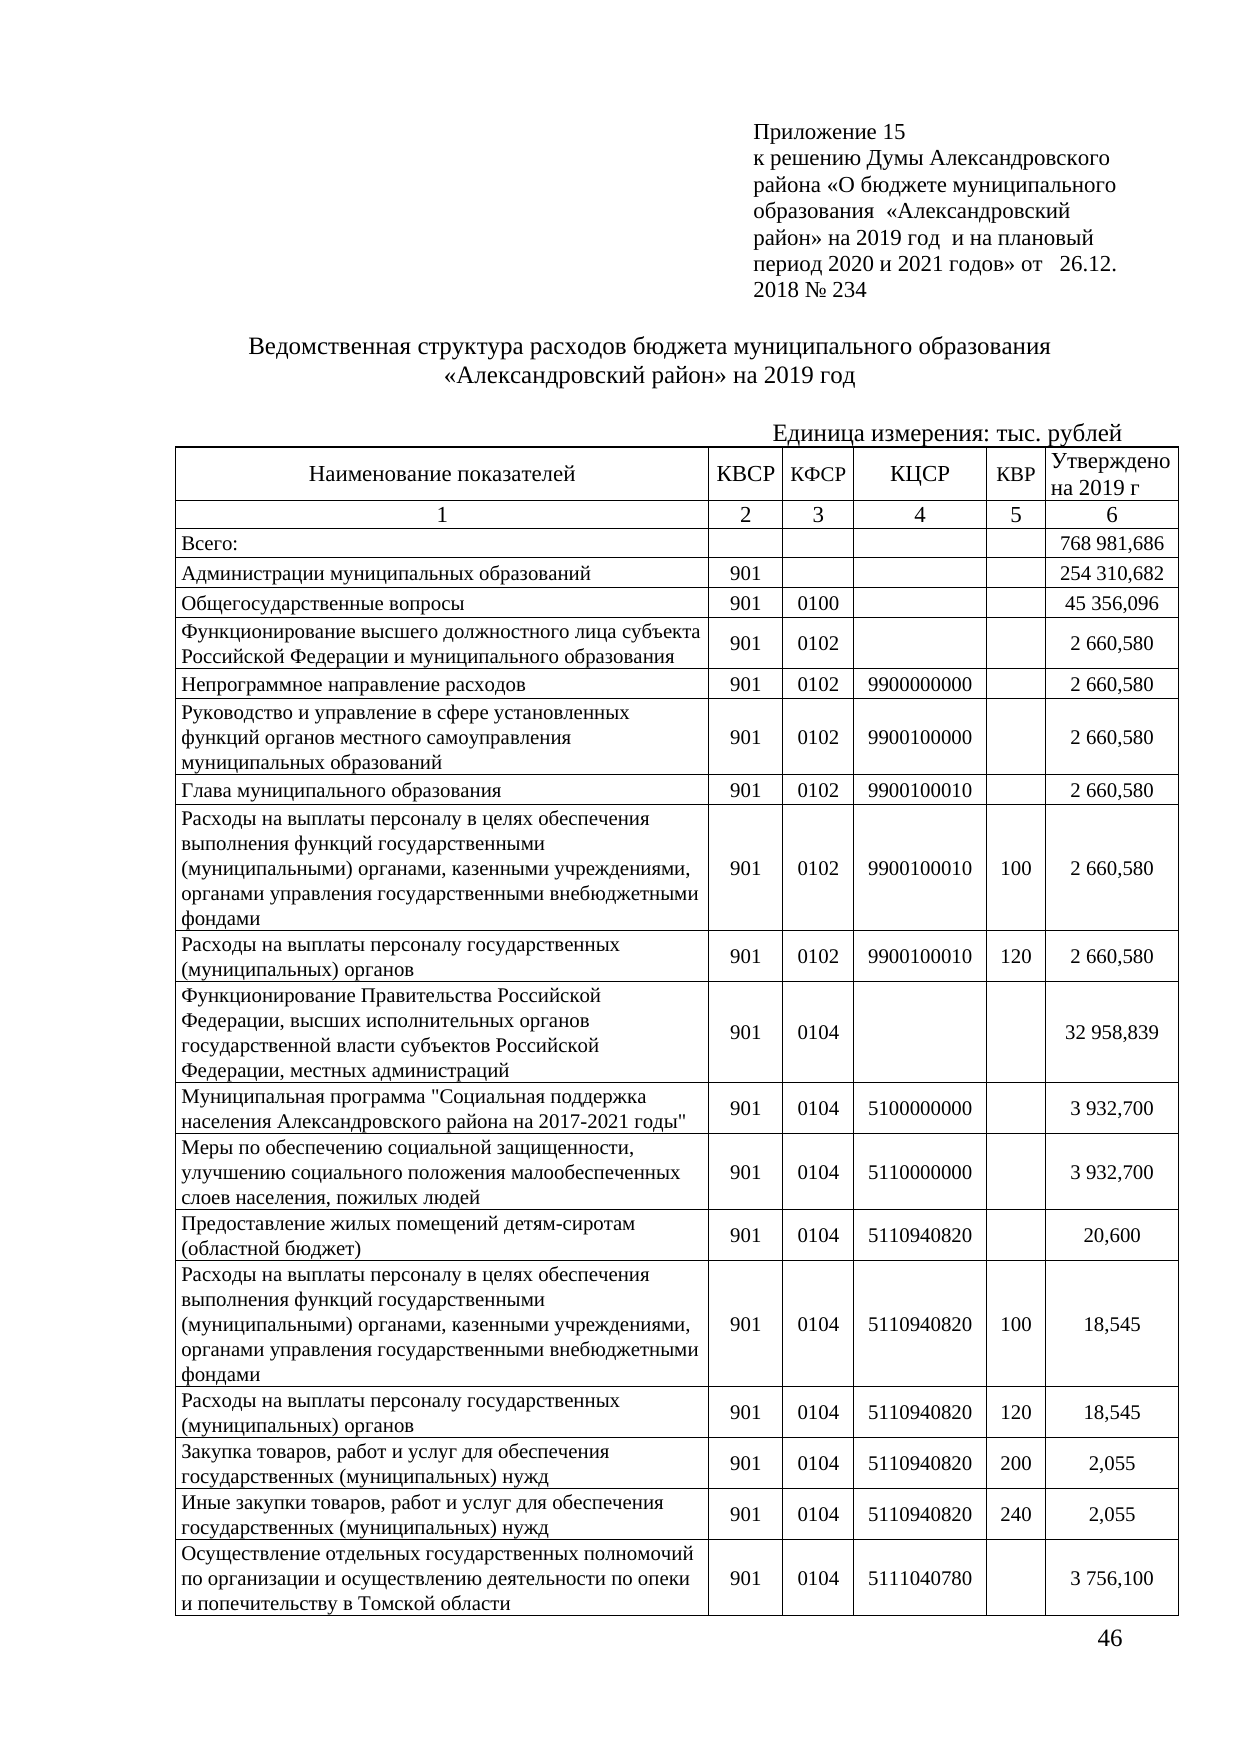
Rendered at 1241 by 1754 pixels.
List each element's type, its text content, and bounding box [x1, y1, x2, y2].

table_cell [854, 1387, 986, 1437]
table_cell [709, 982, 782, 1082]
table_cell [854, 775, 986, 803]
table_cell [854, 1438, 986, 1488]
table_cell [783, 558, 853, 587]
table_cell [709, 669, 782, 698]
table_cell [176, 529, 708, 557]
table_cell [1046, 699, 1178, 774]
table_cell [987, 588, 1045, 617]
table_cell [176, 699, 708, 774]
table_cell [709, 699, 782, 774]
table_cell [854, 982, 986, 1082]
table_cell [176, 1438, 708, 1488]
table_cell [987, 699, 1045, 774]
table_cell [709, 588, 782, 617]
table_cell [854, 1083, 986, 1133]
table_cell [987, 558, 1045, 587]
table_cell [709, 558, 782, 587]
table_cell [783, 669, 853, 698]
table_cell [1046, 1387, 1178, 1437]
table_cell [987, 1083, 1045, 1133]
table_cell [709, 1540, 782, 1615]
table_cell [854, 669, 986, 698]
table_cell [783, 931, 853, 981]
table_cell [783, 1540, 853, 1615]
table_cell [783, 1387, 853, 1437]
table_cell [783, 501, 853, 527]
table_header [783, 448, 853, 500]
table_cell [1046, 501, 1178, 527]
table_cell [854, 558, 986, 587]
text к решению Думы Александровского района «О бюджете муниципального образования «Александровский район» на 2019 год и на плановый период 2020 и 2021 годов» от 26.12. 2018 № 234 [753, 144, 1122, 303]
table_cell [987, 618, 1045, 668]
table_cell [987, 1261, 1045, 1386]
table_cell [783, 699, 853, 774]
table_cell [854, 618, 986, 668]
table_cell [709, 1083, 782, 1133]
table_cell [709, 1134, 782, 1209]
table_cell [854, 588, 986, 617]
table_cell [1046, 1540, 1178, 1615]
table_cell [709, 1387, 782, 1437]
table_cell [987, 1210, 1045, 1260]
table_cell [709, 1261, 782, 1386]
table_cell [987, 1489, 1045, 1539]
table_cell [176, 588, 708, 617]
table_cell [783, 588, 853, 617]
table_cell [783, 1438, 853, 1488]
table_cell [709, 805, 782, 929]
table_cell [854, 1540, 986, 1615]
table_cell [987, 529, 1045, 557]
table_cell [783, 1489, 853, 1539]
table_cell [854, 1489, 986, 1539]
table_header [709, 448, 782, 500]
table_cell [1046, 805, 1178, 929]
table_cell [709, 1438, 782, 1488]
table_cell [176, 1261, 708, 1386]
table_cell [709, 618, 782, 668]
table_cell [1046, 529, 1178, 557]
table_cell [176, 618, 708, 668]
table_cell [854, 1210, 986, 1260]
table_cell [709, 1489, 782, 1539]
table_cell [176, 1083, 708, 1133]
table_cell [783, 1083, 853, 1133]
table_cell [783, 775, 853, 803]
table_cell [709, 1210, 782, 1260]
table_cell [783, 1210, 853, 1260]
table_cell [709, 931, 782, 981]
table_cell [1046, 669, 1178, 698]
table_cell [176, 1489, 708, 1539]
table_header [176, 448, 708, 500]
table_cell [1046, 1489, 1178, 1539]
text Единица измерения: тыс. рублей [177, 418, 1122, 446]
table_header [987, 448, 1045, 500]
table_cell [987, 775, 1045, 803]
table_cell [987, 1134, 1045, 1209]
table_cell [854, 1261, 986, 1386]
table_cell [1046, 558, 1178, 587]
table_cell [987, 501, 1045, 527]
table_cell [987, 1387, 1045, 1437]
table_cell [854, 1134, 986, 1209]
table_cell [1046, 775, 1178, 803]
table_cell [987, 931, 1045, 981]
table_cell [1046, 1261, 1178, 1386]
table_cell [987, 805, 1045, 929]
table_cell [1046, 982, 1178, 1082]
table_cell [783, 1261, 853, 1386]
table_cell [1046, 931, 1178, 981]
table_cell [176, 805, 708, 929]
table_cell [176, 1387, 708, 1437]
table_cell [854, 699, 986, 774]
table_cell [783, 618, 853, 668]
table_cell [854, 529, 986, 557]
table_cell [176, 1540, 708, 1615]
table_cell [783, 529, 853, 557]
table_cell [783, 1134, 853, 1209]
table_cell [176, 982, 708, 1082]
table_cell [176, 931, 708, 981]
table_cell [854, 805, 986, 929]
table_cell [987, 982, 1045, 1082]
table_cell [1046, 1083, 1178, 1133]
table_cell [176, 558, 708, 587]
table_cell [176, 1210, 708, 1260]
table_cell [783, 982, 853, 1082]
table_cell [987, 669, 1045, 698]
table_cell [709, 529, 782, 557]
text Приложение 15 [753, 118, 1122, 144]
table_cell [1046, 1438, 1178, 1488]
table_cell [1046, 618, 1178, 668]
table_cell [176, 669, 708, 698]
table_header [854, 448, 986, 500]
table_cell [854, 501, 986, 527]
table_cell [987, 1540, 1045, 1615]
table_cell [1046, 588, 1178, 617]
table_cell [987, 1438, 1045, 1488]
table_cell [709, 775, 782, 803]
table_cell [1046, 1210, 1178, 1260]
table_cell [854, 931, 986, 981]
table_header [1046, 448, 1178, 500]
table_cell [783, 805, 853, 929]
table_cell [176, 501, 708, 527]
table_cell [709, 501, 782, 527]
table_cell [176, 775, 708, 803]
text Ведомственная структура расходов бюджета муниципального образования «Александровский район» на 2019 год [177, 331, 1122, 389]
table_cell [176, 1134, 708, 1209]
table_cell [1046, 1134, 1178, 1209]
